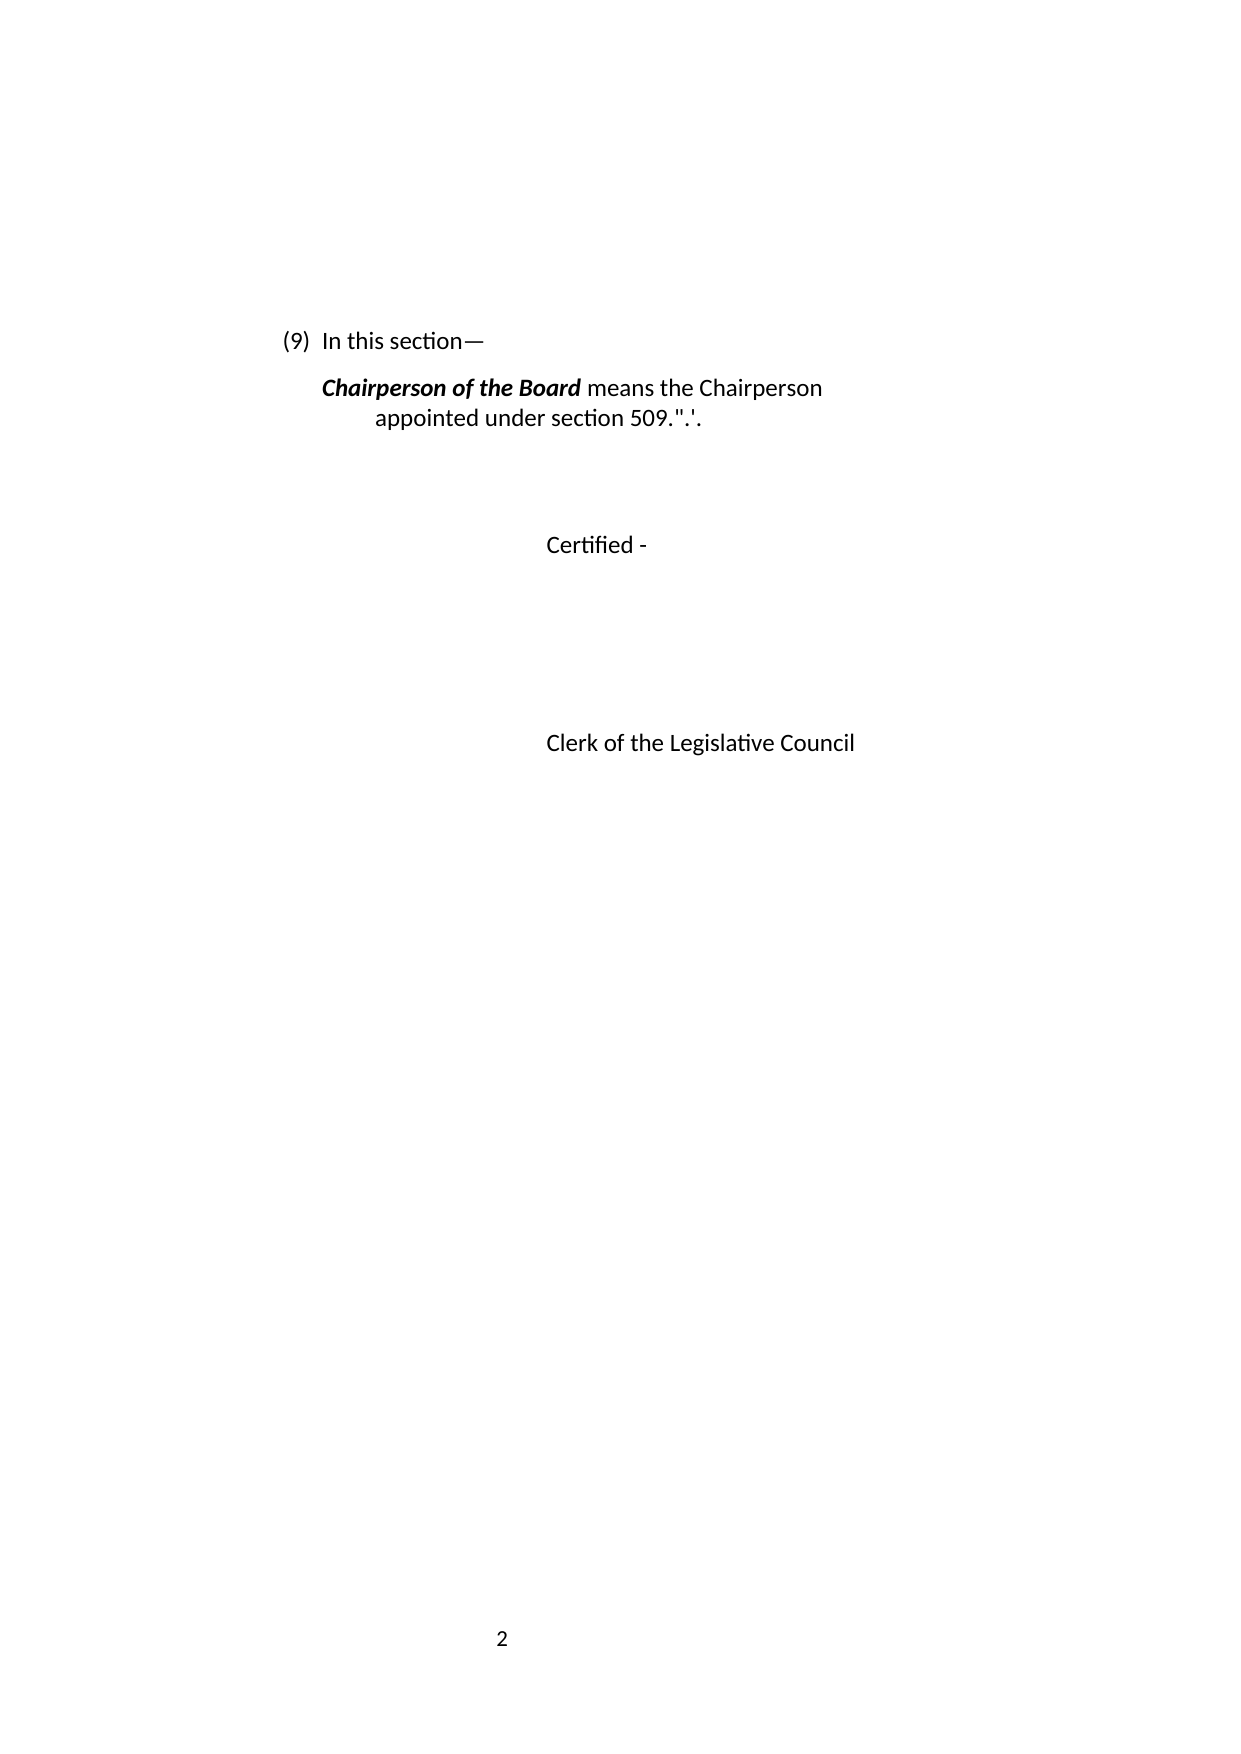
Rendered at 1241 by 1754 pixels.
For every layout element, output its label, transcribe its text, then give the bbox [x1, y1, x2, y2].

text Chairperson of the Board means the Chairperson appointed under section 509.".'. [322, 372, 930, 433]
subtitle (9) In this section— [74, 325, 930, 355]
subtitle Clerk of the Legislative Council [74, 727, 945, 758]
subtitle Certified - [74, 529, 930, 560]
